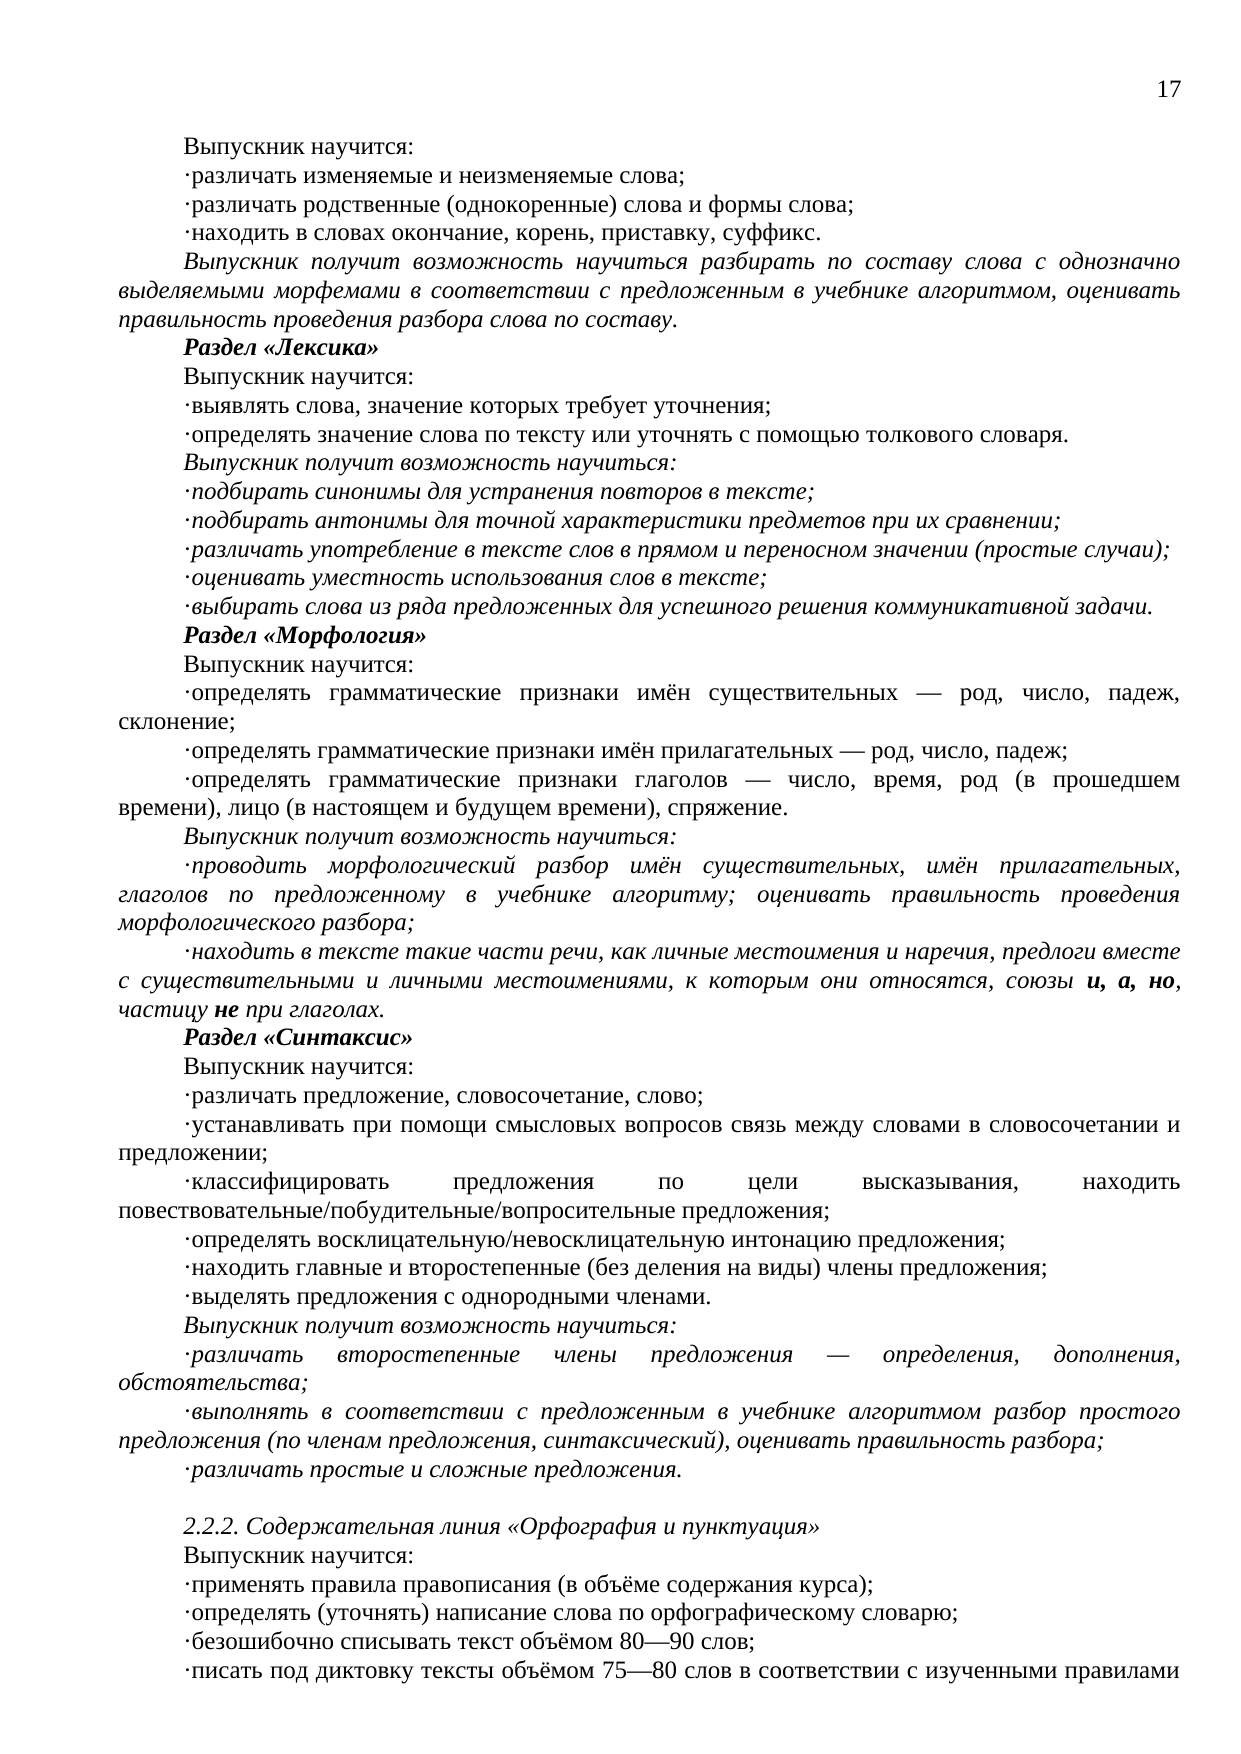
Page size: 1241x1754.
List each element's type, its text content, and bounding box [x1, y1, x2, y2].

text Выпускник получит возможность научиться разбирать по составу слова с однозначно выделяемыми морфемами в соответствии с предложенным в учебнике алгоритмом, оценивать правильность проведения разбора слова по составу. [118, 246, 1181, 332]
text ·определять восклицательную/невосклицательную интонацию предложения; [118, 1224, 1181, 1252]
text Выпускник научится: [118, 361, 1181, 390]
text ·проводить морфологический разбор имён существительных, имён прилагательных, глаголов по предложенному в учебнике алгоритму; оценивать правильность проведения морфологического разбора; [118, 850, 1181, 936]
text ·находить в тексте такие части речи, как личные местоимения и наречия, предлоги вместе с существительными и личными местоимениями, к которым они относятся, союзы и, а, но, частицу не при глаголах. [118, 936, 1181, 1022]
text ·различать простые и сложные предложения. [118, 1454, 1181, 1482]
text ·оценивать уместность использования слов в тексте; [118, 562, 1181, 591]
text Выпускник научится: [118, 131, 1181, 160]
text ·определять (уточнять) написание слова по орфографическому словарю; [118, 1597, 1181, 1626]
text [118, 1655, 1181, 1684]
text ·определять грамматические признаки имён прилагательных — род, число, падеж; [118, 735, 1181, 764]
text ·устанавливать при помощи смысловых вопросов связь между словами в словосочетании и предложении; [118, 1109, 1181, 1166]
text Раздел «Морфология» [118, 620, 1181, 649]
text Выпускник получит возможность научиться: [118, 821, 1181, 850]
text ·выбирать слова из ряда предложенных для успешного решения коммуникативной задачи. [118, 591, 1181, 620]
text ·выделять предложения с однородными членами. [118, 1281, 1181, 1310]
text ·определять грамматические признаки имён существительных — род, число, падеж, склонение; [118, 677, 1181, 735]
text Выпускник научится: [118, 649, 1181, 677]
text 2.2.2. Содержательная линия «Орфография и пунктуация» [118, 1511, 1181, 1540]
text ·подбирать антонимы для точной характеристики предметов при их сравнении; [118, 505, 1181, 534]
text ·безошибочно списывать текст объёмом 80—90 слов; [118, 1626, 1181, 1655]
text ·выявлять слова, значение которых требует уточнения; [118, 390, 1181, 419]
text ·подбирать синонимы для устранения повторов в тексте; [118, 476, 1181, 505]
text ·различать изменяемые и неизменяемые слова; [118, 160, 1181, 189]
text ·различать родственные (однокоренные) слова и формы слова; [118, 189, 1181, 217]
text Выпускник научится: [118, 1540, 1181, 1569]
text ·применять правила правописания (в объёме содержания курса); [118, 1569, 1181, 1597]
text Раздел «Лексика» [118, 332, 1181, 361]
text ·находить в словах окончание, корень, приставку, суффикс. [118, 217, 1181, 246]
text ·различать предложение, словосочетание, слово; [118, 1080, 1181, 1109]
text ·определять значение слова по тексту или уточнять с помощью толкового словаря. [118, 419, 1181, 447]
text ·находить главные и второстепенные (без деления на виды) члены предложения; [118, 1252, 1181, 1281]
text Раздел «Синтаксис» [118, 1022, 1181, 1051]
text ·определять грамматические признаки глаголов — число, время, род (в прошедшем времени), лицо (в настоящем и будущем времени), спряжение. [118, 764, 1181, 821]
text Выпускник научится: [118, 1051, 1181, 1080]
text ·выполнять в соответствии с предложенным в учебнике алгоритмом разбор простого предложения (по членам предложения, синтаксический), оценивать правильность разбора; [118, 1396, 1181, 1454]
text Выпускник получит возможность научиться: [118, 1310, 1181, 1339]
text ·различать второстепенные члены предложения — определения, дополнения, обстоятельства; [118, 1339, 1181, 1396]
text Выпускник получит возможность научиться: [118, 447, 1181, 476]
text ·различать употребление в тексте слов в прямом и переносном значении (простые случаи); [118, 534, 1181, 562]
text ·классифицировать предложения по цели высказывания, находить повествовательные/побудительные/вопросительные предложения; [118, 1166, 1181, 1224]
